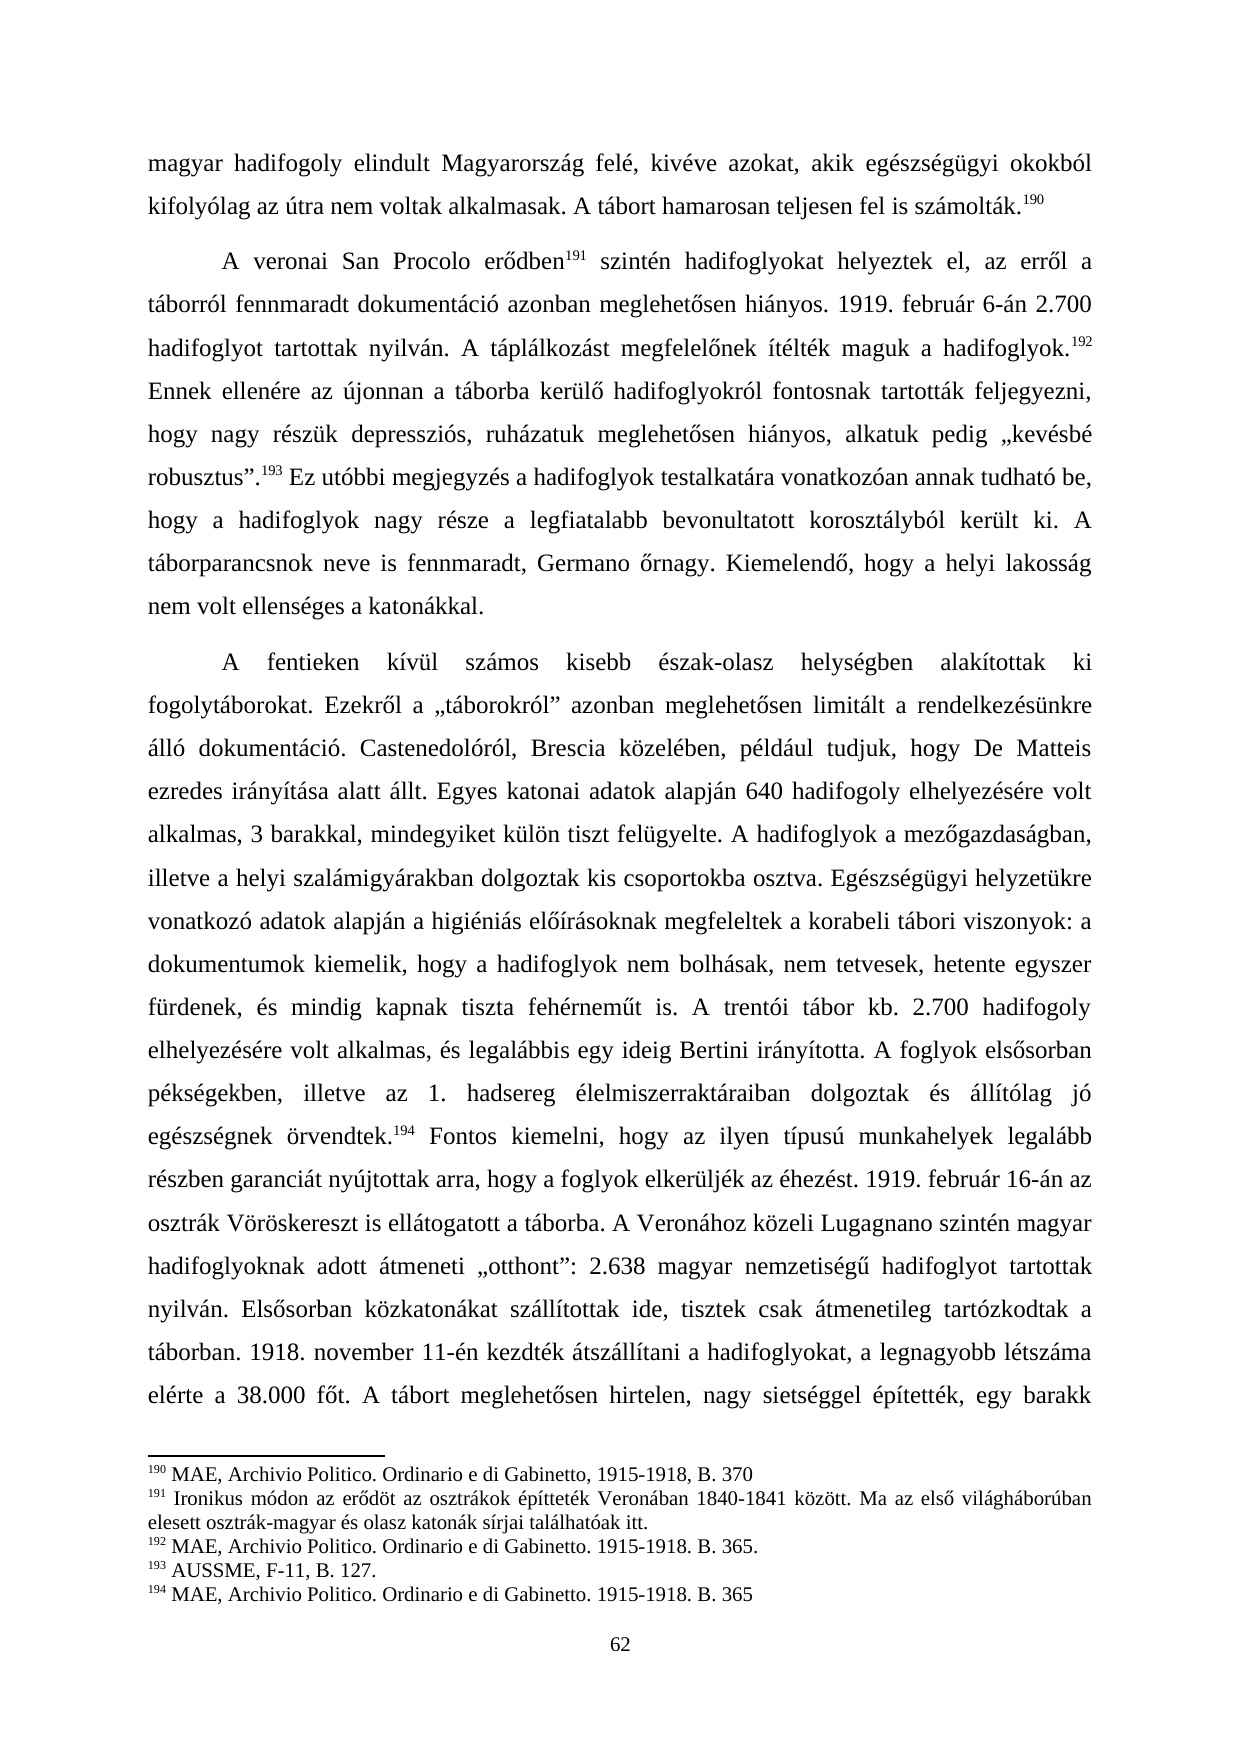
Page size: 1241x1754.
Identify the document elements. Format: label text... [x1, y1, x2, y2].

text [148, 148, 1093, 219]
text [148, 647, 1093, 1409]
text A veronai San Procolo erődben szintén hadifoglyokat helyeztek el, az erről a táborról fennmaradt dokumentáció azonban meglehetősen hiányos. 1919. február 6-án 2.700 hadifoglyot tartottak nyilván. A táplálkozást megfelelőnek ítélték maguk a hadifoglyok. Ennek ellenére az újonnan a táborba kerülő hadifoglyokról fontosnak tartották feljegyezni, hogy nagy részük depressziós, ruházatuk meglehetősen hiányos, alkatuk pedig „kevésbé robusztus”. Ez utóbbi megjegyzés a hadifoglyok testalkatára vonatkozóan annak tudható be, hogy a hadifoglyok nagy része a legfiatalabb bevonultatott korosztályból került ki. A táborparancsnok neve is fennmaradt, Germano őrnagy. Kiemelendő, hogy a helyi lakosság nem volt ellenséges a katonákkal. [148, 246, 1093, 620]
